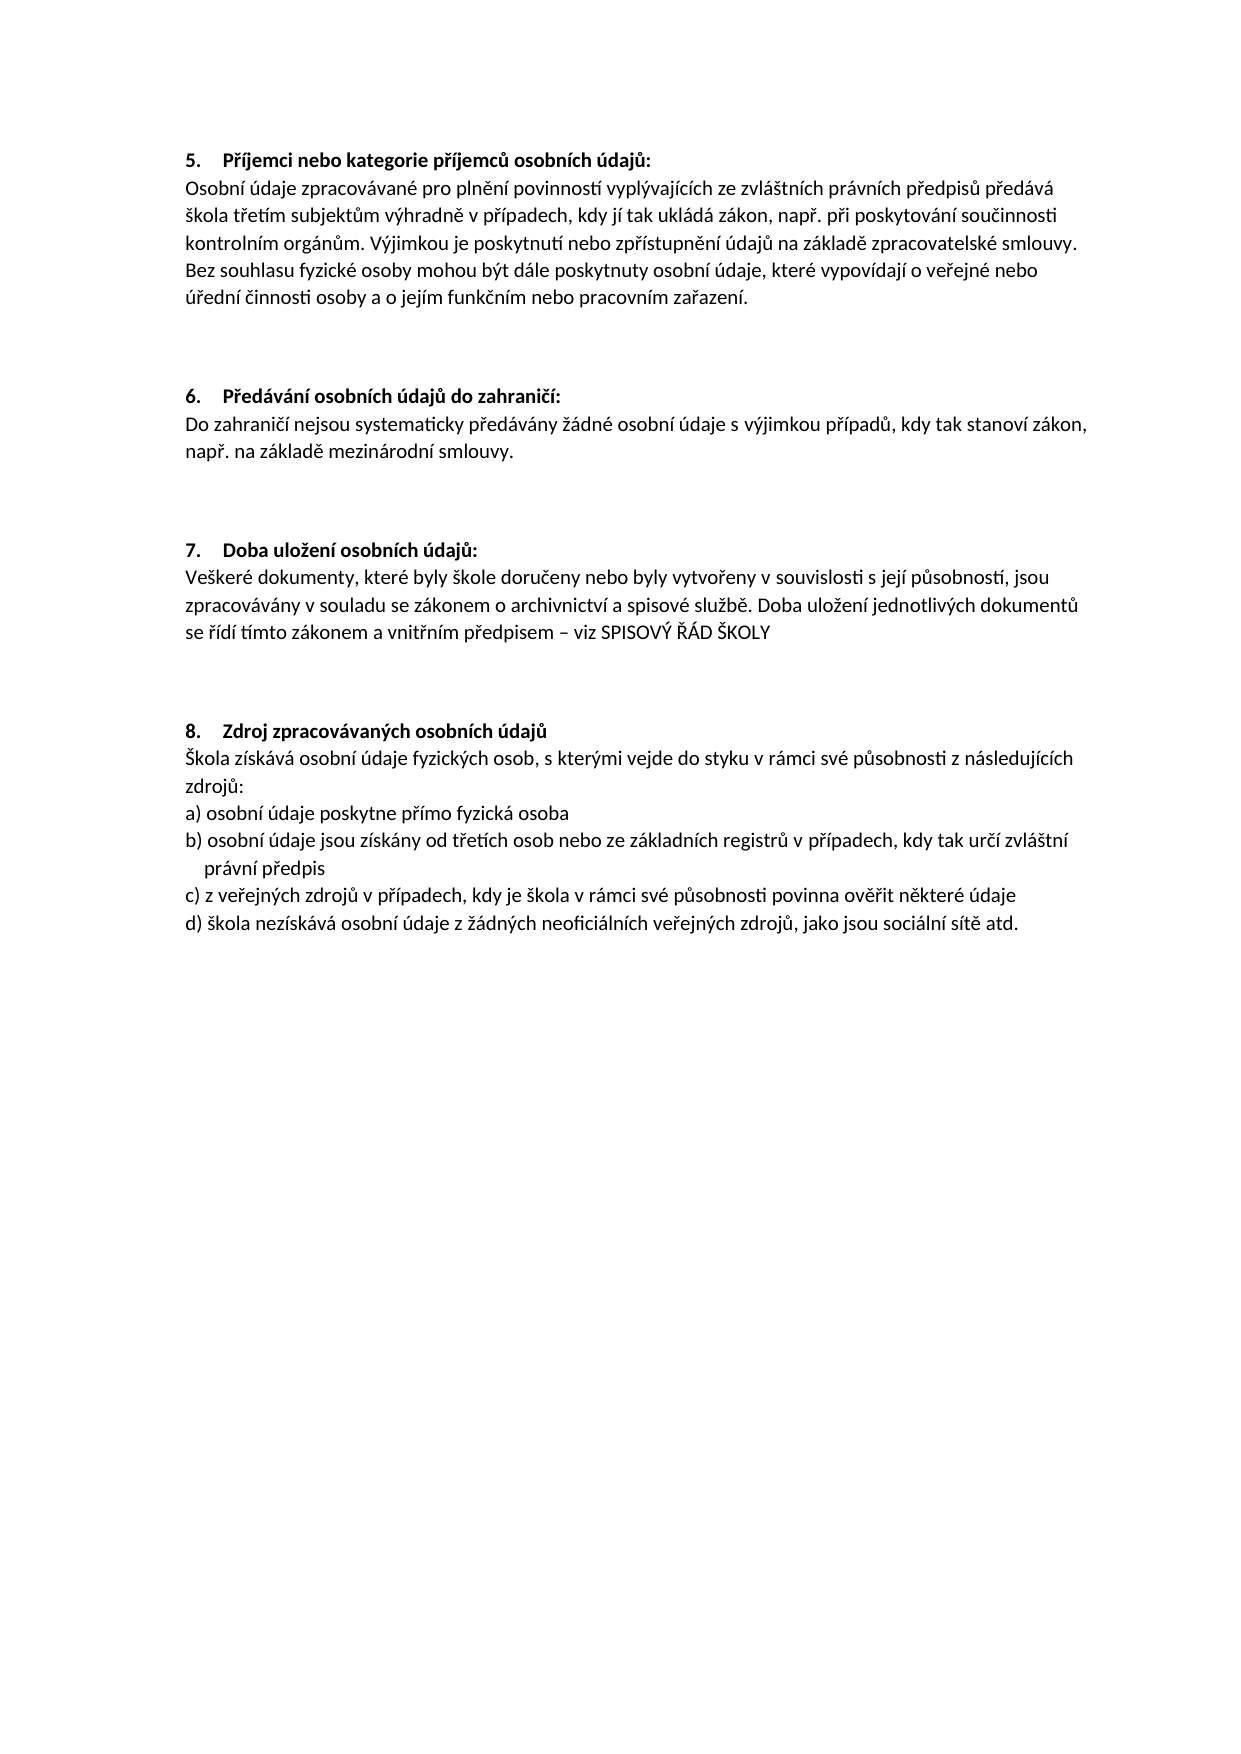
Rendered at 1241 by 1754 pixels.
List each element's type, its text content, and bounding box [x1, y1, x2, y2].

list Příjemci nebo kategorie příjemců osobních údajů: [185, 148, 1093, 173]
list Doba uložení osobních údajů: [185, 537, 1093, 562]
text Veškeré dokumenty, které byly škole doručeny nebo byly vytvořeny v souvislosti s její působností, jsou zpracovávány v souladu se zákonem o archivnictví a spisové službě. Doba uložení jednotlivých dokumentů se řídí tímto zákonem a vnitřním předpisem – viz SPISOVÝ ŘÁD ŠKOLY [185, 564, 1093, 645]
list Zdroj zpracovávaných osobních údajů [185, 718, 1093, 743]
list Předávání osobních údajů do zahraničí: [185, 383, 1093, 409]
text d) škola nezískává osobní údaje z žádných neoficiálních veřejných zdrojů, jako jsou sociální sítě atd. [148, 910, 1093, 935]
text b) osobní údaje jsou získány od třetích osob nebo ze základních registrů v případech, kdy tak určí zvláštní [185, 828, 1093, 853]
text Škola získává osobní údaje fyzických osob, s kterými vejde do styku v rámci své působnosti z následujících zdrojů: [185, 746, 1093, 798]
text Do zahraničí nejsou systematicky předávány žádné osobní údaje s výjimkou případů, kdy tak stanoví zákon, např. na základě mezinárodní smlouvy. [185, 411, 1093, 464]
text a) osobní údaje poskytne přímo fyzická osoba [148, 800, 1093, 826]
text Osobní údaje zpracovávané pro plnění povinností vyplývajících ze zvláštních právních předpisů předává škola třetím subjektům výhradně v případech, kdy jí tak ukládá zákon, např. při poskytování součinnosti kontrolním orgánům. Výjimkou je poskytnutí nebo zpřístupnění údajů na základě zpracovatelské smlouvy. Bez souhlasu fyzické osoby mohou být dále poskytnuty osobní údaje, které vypovídají o veřejné nebo úřední činnosti osoby a o jejím funkčním nebo pracovním zařazení. [185, 175, 1093, 310]
text c) z veřejných zdrojů v případech, kdy je škola v rámci své působnosti povinna ověřit některé údaje [148, 882, 1093, 908]
text právní předpis [185, 855, 1093, 881]
